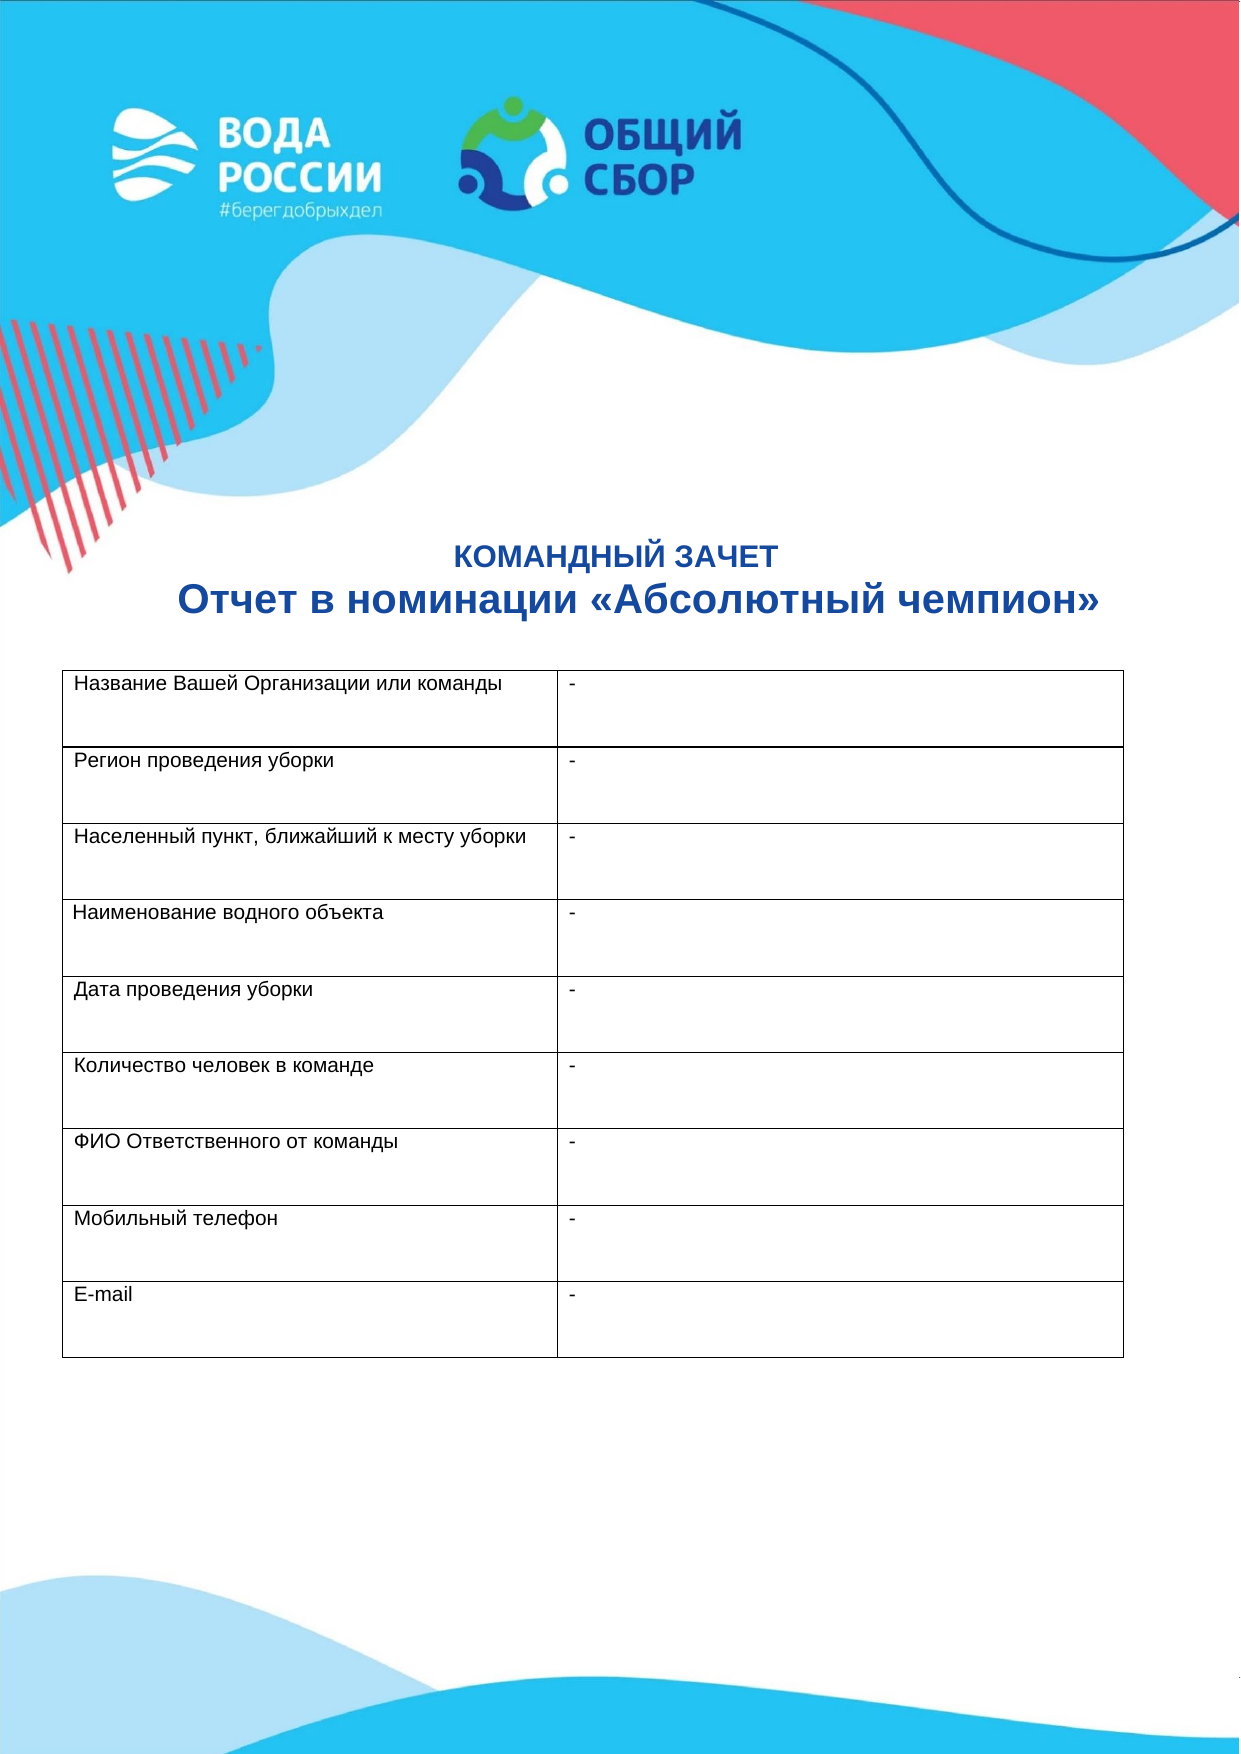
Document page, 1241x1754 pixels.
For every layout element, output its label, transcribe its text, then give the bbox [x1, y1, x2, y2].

table_cell - [558, 1206, 1123, 1281]
table_cell Дата проведения уборки [63, 977, 557, 1052]
table_cell - [558, 1053, 1123, 1128]
title КОМАНДНЫЙ ЗАЧЕТ [73, 538, 1159, 574]
table_cell - [558, 1282, 1123, 1357]
table_cell - [558, 977, 1123, 1052]
table_cell - [558, 748, 1123, 823]
table_cell - [558, 900, 1123, 976]
table_header Название Вашей Организации или команды [63, 671, 557, 746]
table_cell Населенный пункт, ближайший к месту уборки [63, 824, 557, 899]
table_cell Мобильный телефон [63, 1206, 557, 1281]
table_header - [558, 671, 1123, 746]
table_cell ФИО Ответственного от команды [63, 1129, 557, 1204]
title Отчет в номинации «Абсолютный чемпион» [119, 574, 1159, 622]
table_cell E-mail [63, 1282, 557, 1357]
picture [0, 0, 1241, 1754]
table_cell Регион проведения уборки [63, 748, 557, 823]
table_cell - [558, 824, 1123, 899]
table_cell Количество человек в команде [63, 1053, 557, 1128]
table_cell Наименование водного объекта [63, 900, 557, 976]
table_cell - [558, 1129, 1123, 1204]
